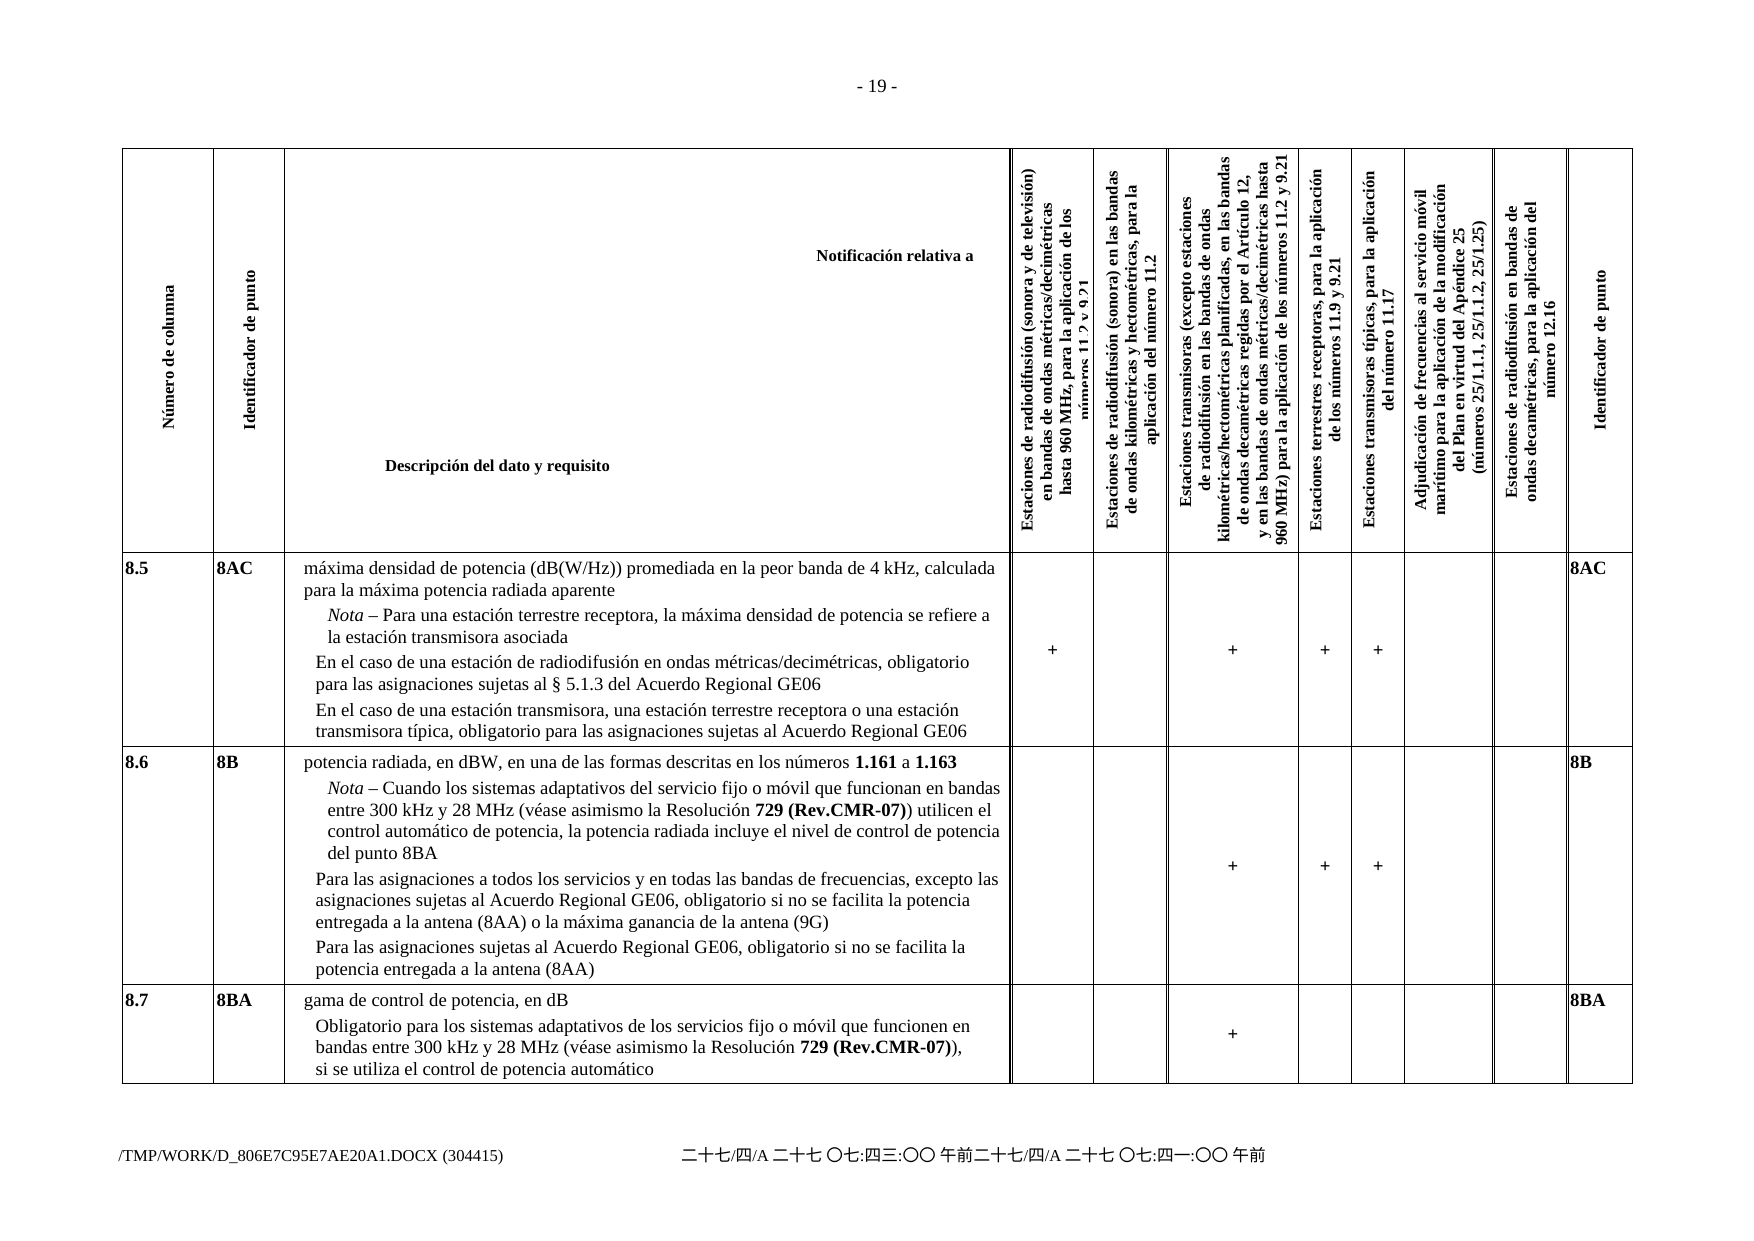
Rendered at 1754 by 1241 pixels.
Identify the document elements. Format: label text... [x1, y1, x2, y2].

table_cell 8AC [214, 553, 284, 746]
table_header Adjudicación de frecuencias al servicio móvil marítimo para la aplicación de la modificación del Plan en virtud del Apéndice 25 (números 25/1.1.1, 25/1.1.2, 25/1.25) [1405, 149, 1492, 552]
table_header Estaciones terrestres receptoras, para la aplicación de los números 11.9 y 9.21 [1299, 149, 1351, 552]
table_cell [1495, 747, 1566, 983]
table_cell [1013, 747, 1093, 983]
table_cell + [1299, 553, 1351, 746]
table_cell 8B [1569, 747, 1632, 983]
table_cell [1094, 747, 1166, 983]
table_cell 8AC [1569, 553, 1632, 746]
table_cell [1013, 985, 1093, 1083]
table_header Número de columna [123, 149, 213, 552]
table_header Estaciones de radiodifusión en bandas de ondas decamétricas, para la aplicación del número 12.16 [1495, 149, 1566, 552]
table_header Notificación relativa a Descripción del dato y requisito [285, 149, 1009, 552]
table_cell + [1169, 747, 1298, 983]
table_header Identificador de punto [214, 149, 284, 552]
table_cell [1094, 985, 1166, 1083]
table_cell [1405, 985, 1492, 1083]
table_cell potencia radiada, en dBW, en una de las formas descritas en los números 1.161 a 1.163 Nota – Cuando los sistemas adaptativos del servicio fijo o móvil que funcionan en bandas entre 300 kHz y 28 MHz (véase asimismo la Resolución 729 (Rev.CMR-07)) utilicen el control automático de potencia, la potencia radiada incluye el nivel de control de potencia del punto 8BA Para las asignaciones a todos los servicios y en todas las bandas de frecuencias, excepto las asignaciones sujetas al Acuerdo Regional GE06, obligatorio si no se facilita la potencia entregada a la antena (8AA) o la máxima ganancia de la antena (9G) Para las asignaciones sujetas al Acuerdo Regional GE06, obligatorio si no se facilita la potencia entregada a la antena (8AA) [285, 747, 1009, 983]
table_header Estaciones de radiodifusión (sonora y de televisión) en bandas de ondas métricas/decimétricas hasta 960 MHz, para la aplicación de los números 11.2 y 9.21 [1013, 149, 1093, 552]
table_cell [1299, 985, 1351, 1083]
table_cell máxima densidad de potencia (dB(W/Hz)) promediada en la peor banda de 4 kHz, calculada para la máxima potencia radiada aparente Nota – Para una estación terrestre receptora, la máxima densidad de potencia se refiere a la estación transmisora asociada En el caso de una estación de radiodifusión en ondas métricas/decimétricas, obligatorio para las asignaciones sujetas al § 5.1.3 del Acuerdo Regional GE06 En el caso de una estación transmisora, una estación terrestre receptora o una estación transmisora típica, obligatorio para las asignaciones sujetas al Acuerdo Regional GE06 [285, 553, 1009, 746]
table_cell [1405, 553, 1492, 746]
table_cell 8.7 [123, 985, 213, 1083]
table_cell + [1013, 553, 1093, 746]
table_cell + [1352, 747, 1404, 983]
table_cell [1495, 985, 1566, 1083]
table_cell + [1299, 747, 1351, 983]
table_cell [1094, 553, 1166, 746]
table_cell 8.5 [123, 553, 213, 746]
table_cell 8BA [1569, 985, 1632, 1083]
table_cell 8.6 [123, 747, 213, 983]
table_header Estaciones transmisoras típicas, para la aplicación del número 11.17 [1352, 149, 1404, 552]
table_cell 8B [214, 747, 284, 983]
table_cell + [1352, 553, 1404, 746]
table_cell gama de control de potencia, en dB Obligatorio para los sistemas adaptativos de los servicios fijo o móvil que funcionen en bandas entre 300 kHz y 28 MHz (véase asimismo la Resolución 729 (Rev.CMR-07)), si se utiliza el control de potencia automático [285, 985, 1009, 1083]
table_cell [1495, 553, 1566, 746]
table_header Estaciones de radiodifusión (sonora) en las bandas de ondas kilométricas y hectométricas, para la aplicación del número 11.2 [1094, 149, 1166, 552]
table_header Estaciones transmisoras (excepto estaciones de radiodifusión en las bandas de ondas kilométricas/hectométricas planificadas, en las bandas de ondas decamétricas regidas por el Artículo 12, y en las bandas de ondas métricas/decimétricas hasta 960 MHz) para la aplicación de los números 11.2 y 9.21 [1169, 149, 1298, 552]
table_cell [1352, 985, 1404, 1083]
table_cell + [1169, 985, 1298, 1083]
table_cell + [1169, 553, 1298, 746]
table_cell [1405, 747, 1492, 983]
table_header Identificador de punto [1569, 149, 1632, 552]
table_cell 8BA [214, 985, 284, 1083]
